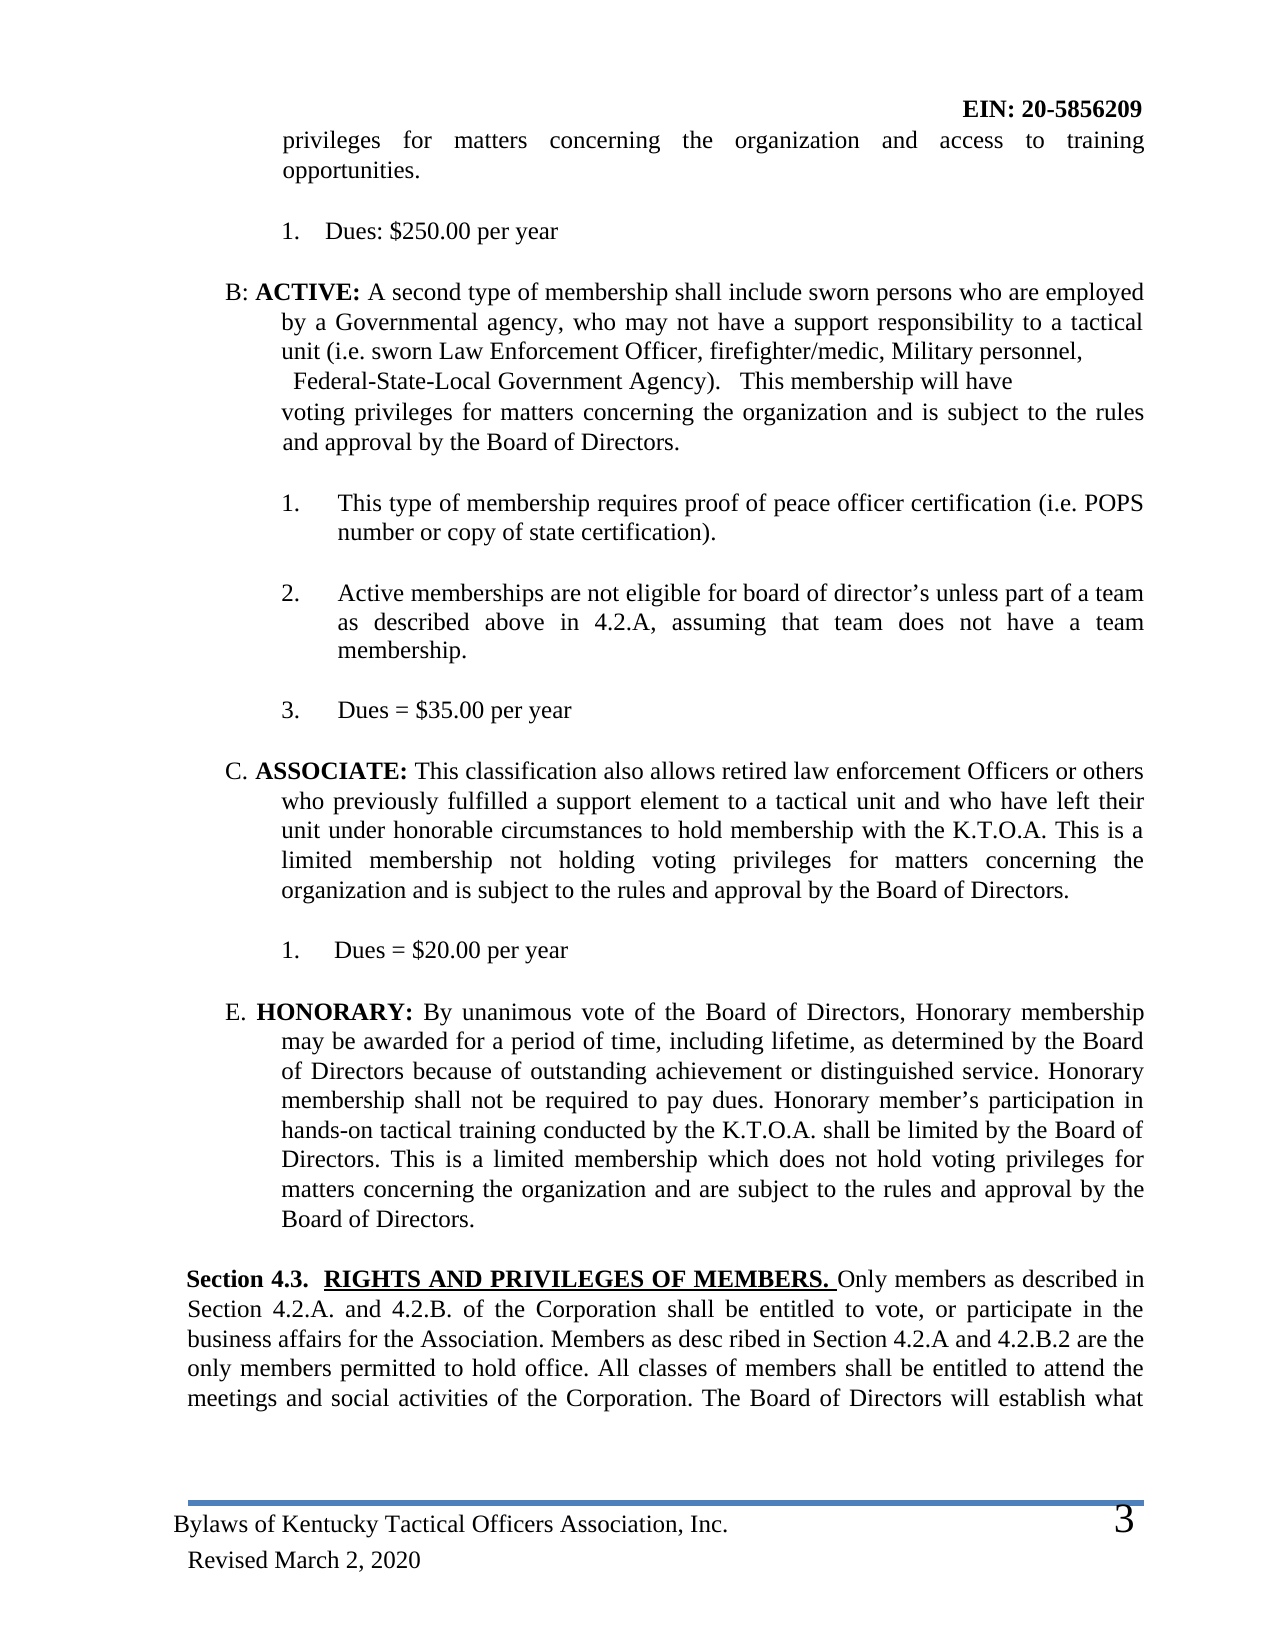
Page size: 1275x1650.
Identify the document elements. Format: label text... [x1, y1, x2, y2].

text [186, 1264, 1145, 1412]
list Dues = $35.00 per year [281, 695, 1145, 724]
list Active memberships are not eligible for board of director’s unless part of a team as described above in 4.2.A, assuming that team does not have a team membership. [281, 578, 1145, 664]
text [281, 126, 1145, 184]
text Federal-State-Local Government Agency). This membership will have [173, 366, 1132, 395]
text 1. Dues: $250.00 per year [281, 216, 1145, 245]
text C. ASSOCIATE: This classification also allows retired law enforcement Officers or others who previously fulfilled a support element to a tactical unit and who have left their unit under honorable circumstances to hold membership with the K.T.O.A. This is a limited membership not holding voting privileges for matters concerning the organization and is subject to the rules and approval by the Board of Directors. [225, 756, 1145, 903]
list This type of membership requires proof of peace officer certification (i.e. POPS number or copy of state certification). [281, 488, 1145, 546]
text voting privileges for matters concerning the organization and is subject to the rules and approval by the Board of Directors. [281, 397, 1145, 455]
text 1. Dues = $20.00 per year [173, 936, 1145, 964]
text E. HONORARY: By unanimous vote of the Board of Directors, Honorary membership may be awarded for a period of time, including lifetime, as determined by the Board of Directors because of outstanding achievement or distinguished service. Honorary membership shall not be required to pay dues. Honorary member’s participation in hands-on tactical training conducted by the K.T.O.A. shall be limited by the Board of Directors. This is a limited membership which does not hold voting privileges for matters concerning the organization and are subject to the rules and approval by the Board of Directors. [225, 997, 1145, 1232]
text B: ACTIVE: A second type of membership shall include sworn persons who are employed by a Governmental agency, who may not have a support responsibility to a tactical unit (i.e. sworn Law Enforcement Officer, firefighter/medic, Military personnel, [225, 277, 1145, 365]
